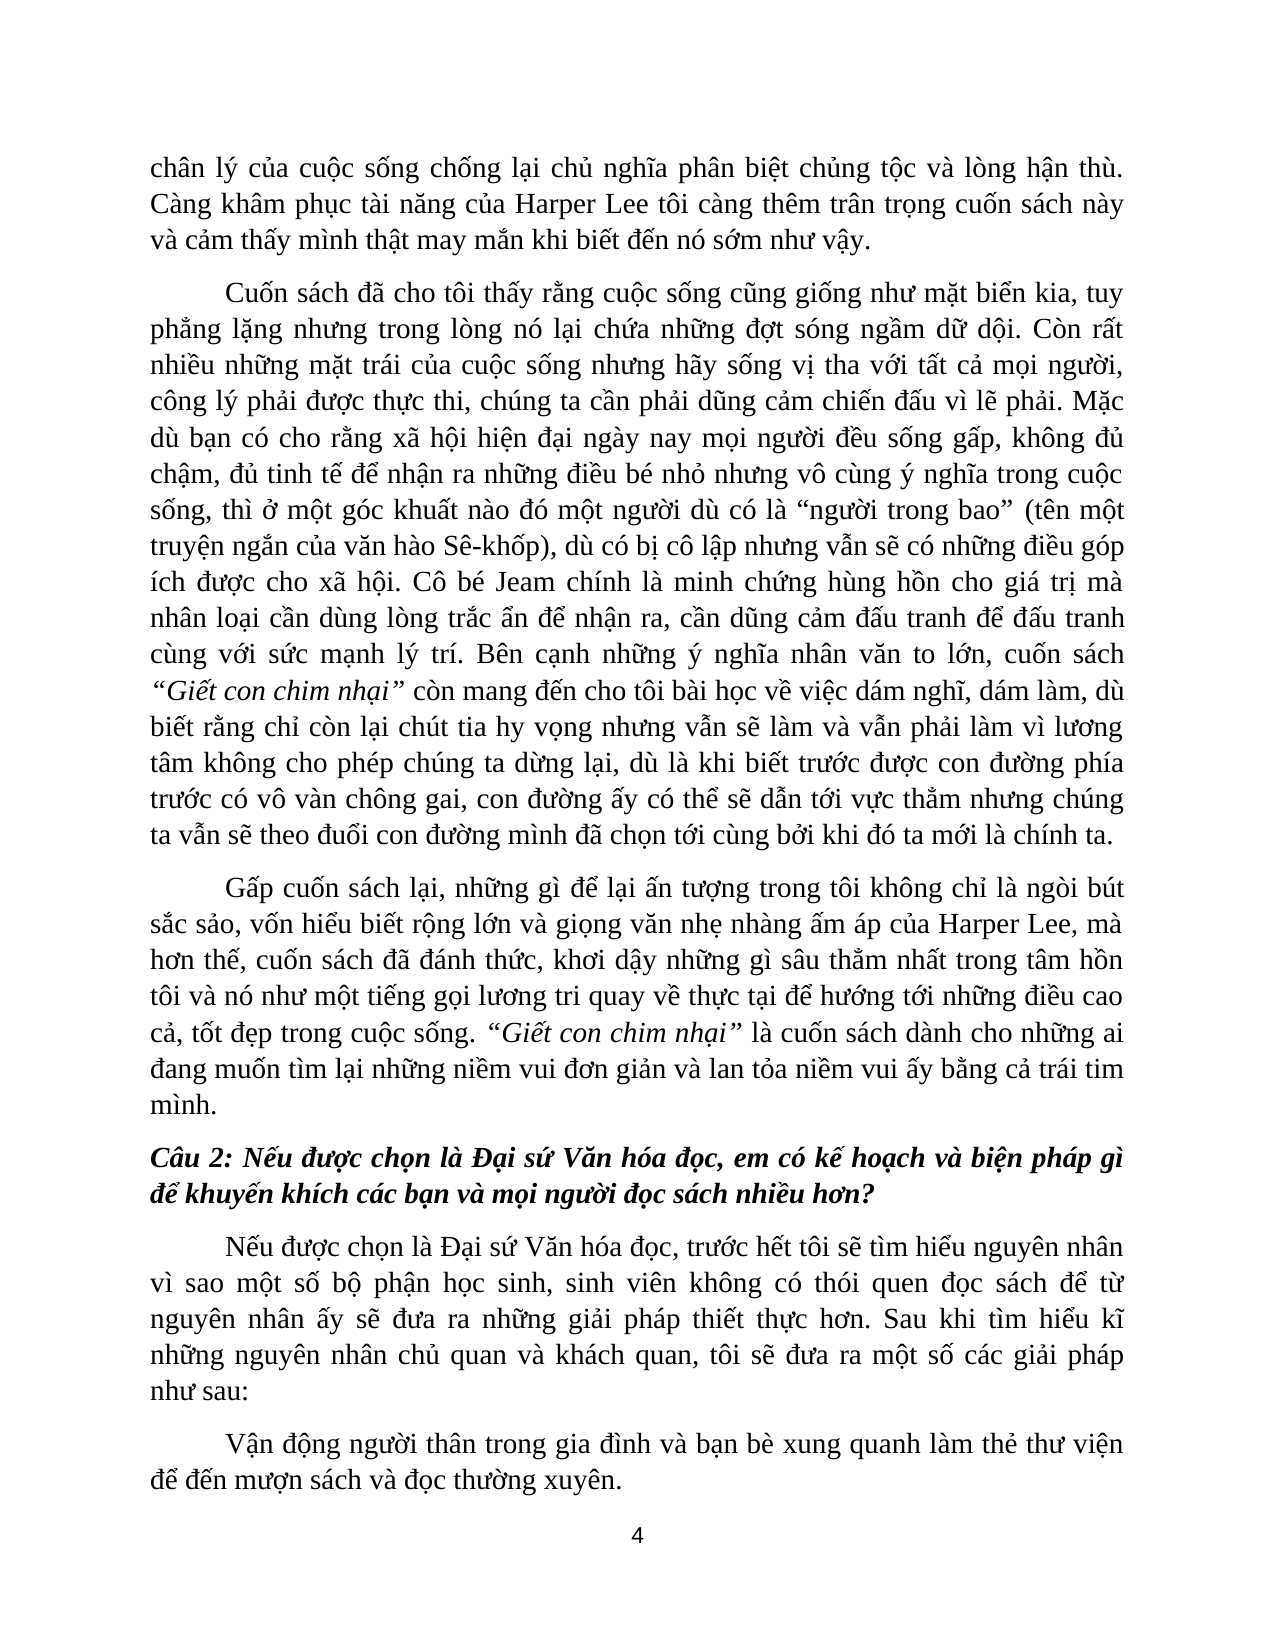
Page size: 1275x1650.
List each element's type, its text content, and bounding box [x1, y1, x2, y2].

text Câu 2: Nếu được chọn là Đại sứ Văn hóa đọc, em có kế hoạch và biện pháp gì để khuyến khích các bạn và mọi người đọc sách nhiều hơn? [150, 1140, 1125, 1209]
text Gấp cuốn sách lại, những gì để lại ấn tượng trong tôi không chỉ là ngòi bút sắc sảo, vốn hiểu biết rộng lớn và giọng văn nhẹ nhàng ấm áp của Harper Lee, mà hơn thế, cuốn sách đã đánh thức, khơi dậy những gì sâu thẳm nhất trong tâm hồn tôi và nó như một tiếng gọi lương tri quay về thực tại để hướng tới những điều cao cả, tốt đẹp trong cuộc sống. “Giết con chim nhại” là cuốn sách dành cho những ai đang muốn tìm lại những niềm vui đơn giản và lan tỏa niềm vui ấy bằng cả trái tim mình. [150, 870, 1125, 1121]
text Nếu được chọn là Đại sứ Văn hóa đọc, trước hết tôi sẽ tìm hiểu nguyên nhân vì sao một số bộ phận học sinh, sinh viên không có thói quen đọc sách để từ nguyên nhân ấy sẽ đưa ra những giải pháp thiết thực hơn. Sau khi tìm hiểu kĩ những nguyên nhân chủ quan và khách quan, tôi sẽ đưa ra một số các giải pháp như sau: [150, 1229, 1125, 1407]
text Cuốn sách đã cho tôi thấy rằng cuộc sống cũng giống như mặt biển kia, tuy phẳng lặng nhưng trong lòng nó lại chứa những đợt sóng ngầm dữ dội. Còn rất nhiều những mặt trái của cuộc sống nhưng hãy sống vị tha với tất cả mọi người, công lý phải được thực thi, chúng ta cần phải dũng cảm chiến đấu vì lẽ phải. Mặc dù bạn có cho rằng xã hội hiện đại ngày nay mọi người đều sống gấp, không đủ chậm, đủ tinh tế để nhận ra những điều bé nhỏ nhưng vô cùng ý nghĩa trong cuộc sống, thì ở một góc khuất nào đó một người dù có là “người trong bao” (tên một truyện ngắn của văn hào Sê-khốp), dù có bị cô lập nhưng vẫn sẽ có những điều góp ích được cho xã hội. Cô bé Jeam chính là minh chứng hùng hồn cho giá trị mà nhân loại cần dùng lòng trắc ẩn để nhận ra, cần dũng cảm đấu tranh để đấu tranh cùng với sức mạnh lý trí. Bên cạnh những ý nghĩa nhân văn to lớn, cuốn sách “Giết con chim nhại” còn mang đến cho tôi bài học về việc dám nghĩ, dám làm, dù biết rằng chỉ còn lại chút tia hy vọng nhưng vẫn sẽ làm và vẫn phải làm vì lương tâm không cho phép chúng ta dừng lại, dù là khi biết trước được con đường phía trước có vô vàn chông gai, con đường ấy có thể sẽ dẫn tới vực thẳm nhưng chúng ta vẫn sẽ theo đuổi con đường mình đã chọn tới cùng bởi khi đó ta mới là chính ta. [150, 275, 1125, 851]
text Vận động người thân trong gia đình và bạn bè xung quanh làm thẻ thư viện để đến mượn sách và đọc thường xuyên. [150, 1426, 1125, 1496]
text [150, 150, 1125, 256]
